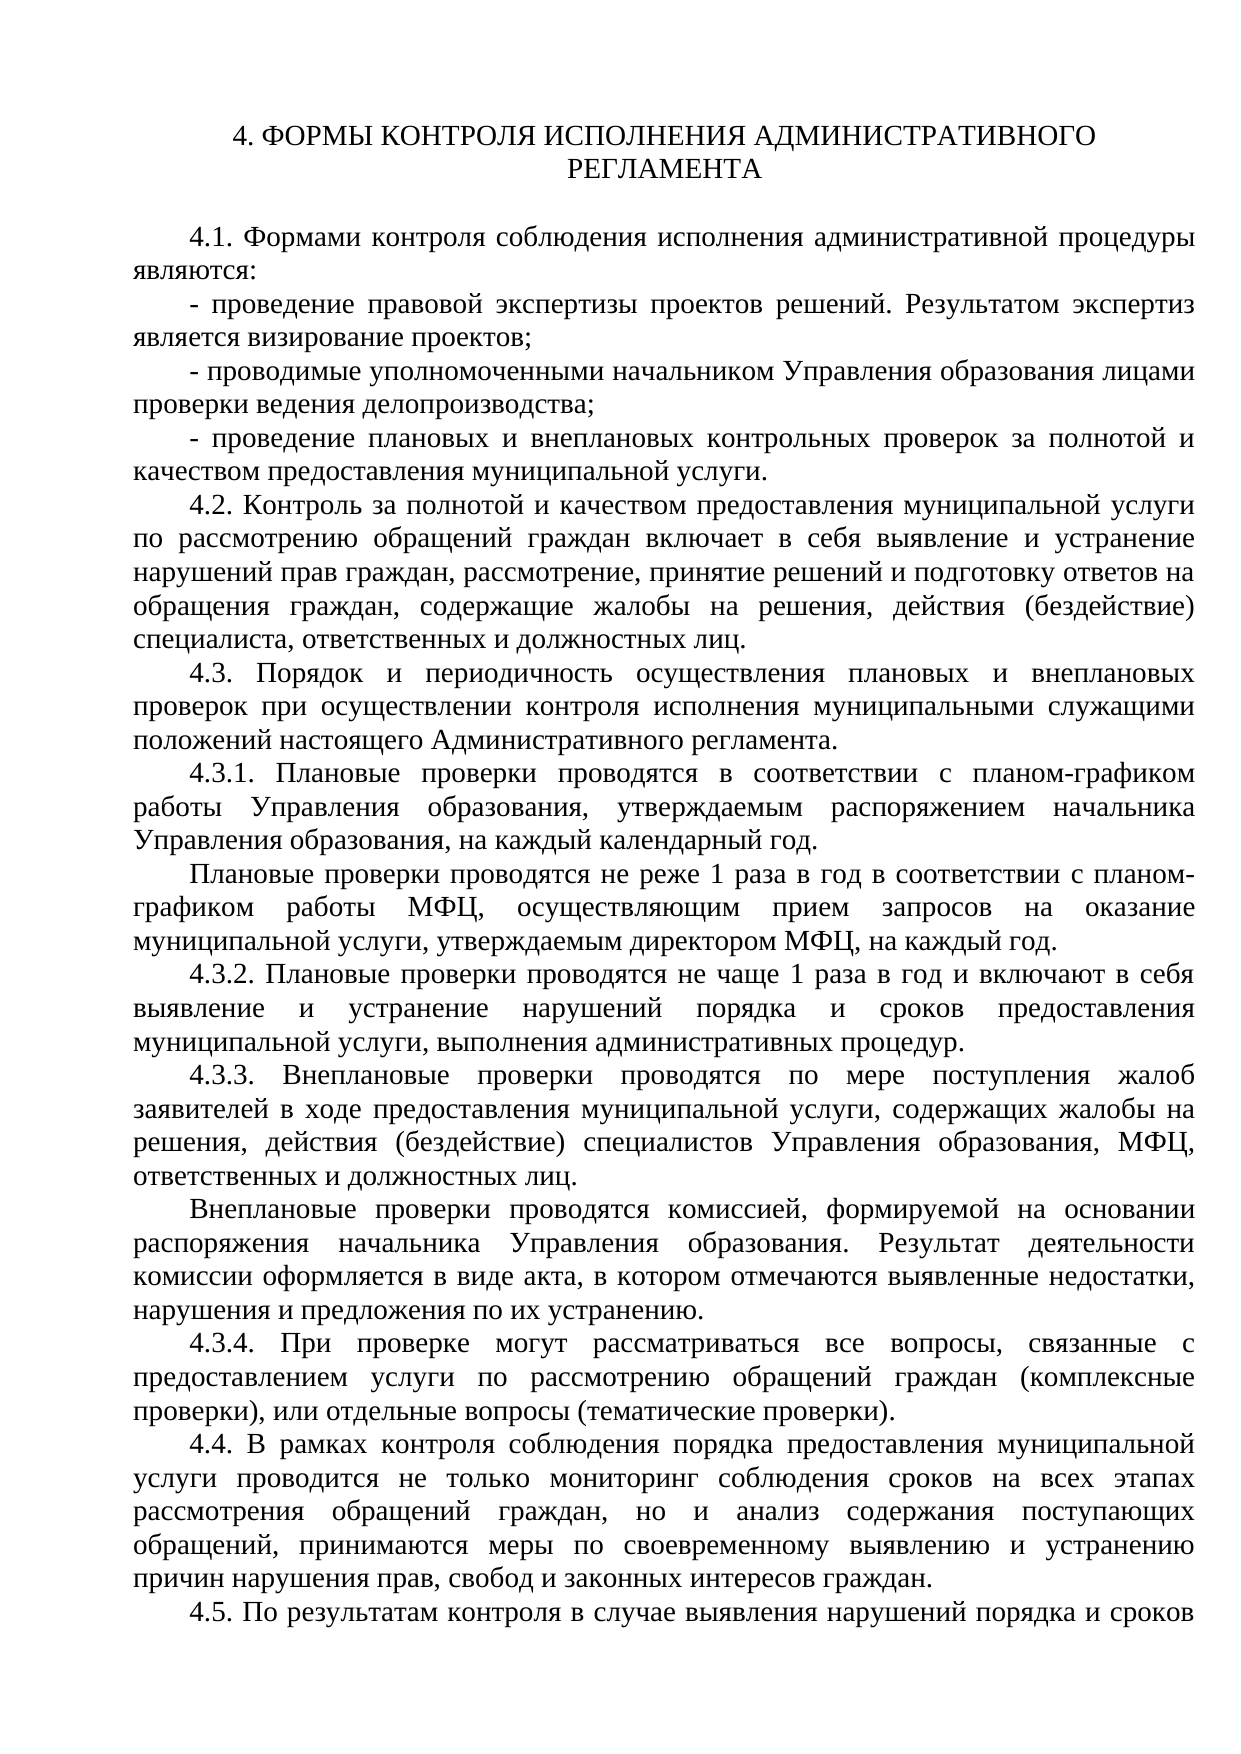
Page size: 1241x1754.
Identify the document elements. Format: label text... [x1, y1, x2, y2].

text 4. ФОРМЫ КОНТРОЛЯ ИСПОЛНЕНИЯ АДМИНИСТРАТИВНОГО РЕГЛАМЕНТА [133, 118, 1196, 185]
text Внеплановые проверки проводятся комиссией, формируемой на основании распоряжения начальника Управления образования. Результат деятельности комиссии оформляется в виде акта, в котором отмечаются выявленные недостатки, нарушения и предложения по их устранению. [133, 1191, 1196, 1326]
text 4.3.4. При проверке могут рассматриваться все вопросы, связанные с предоставлением услуги по рассмотрению обращений граждан (комплексные проверки), или отдельные вопросы (тематические проверки). [133, 1326, 1196, 1426]
text - проведение правовой экспертизы проектов решений. Результатом экспертиз является визирование проектов; [133, 286, 1196, 353]
text - проводимые уполномоченными начальником Управления образования лицами проверки ведения делопроизводства; [133, 353, 1196, 420]
text Плановые проверки проводятся не реже 1 раза в год в соответствии с планом-графиком работы МФЦ, осуществляющим прием запросов на оказание муниципальной услуги, утверждаемым директором МФЦ, на каждый год. [133, 856, 1196, 957]
text 4.1. Формами контроля соблюдения исполнения административной процедуры являются: [133, 219, 1196, 286]
text 4.2. Контроль за полнотой и качеством предоставления муниципальной услуги по рассмотрению обращений граждан включает в себя выявление и устранение нарушений прав граждан, рассмотрение, принятие решений и подготовку ответов на обращения граждан, содержащие жалобы на решения, действия (бездействие) специалиста, ответственных и должностных лиц. [133, 487, 1196, 655]
text - проведение плановых и внеплановых контрольных проверок за полнотой и качеством предоставления муниципальной услуги. [133, 420, 1196, 487]
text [133, 1594, 1196, 1627]
text 4.3.1. Плановые проверки проводятся в соответствии с планом-графиком работы Управления образования, утверждаемым распоряжением начальника Управления образования, на каждый календарный год. [133, 755, 1196, 856]
text 4.3.3. Внеплановые проверки проводятся по мере поступления жалоб заявителей в ходе предоставления муниципальной услуги, содержащих жалобы на решения, действия (бездействие) специалистов Управления образования, МФЦ, ответственных и должностных лиц. [133, 1057, 1196, 1191]
text 4.3. Порядок и периодичность осуществления плановых и внеплановых проверок при осуществлении контроля исполнения муниципальными служащими положений настоящего Административного регламента. [133, 655, 1196, 755]
text 4.4. В рамках контроля соблюдения порядка предоставления муниципальной услуги проводится не только мониторинг соблюдения сроков на всех этапах рассмотрения обращений граждан, но и анализ содержания поступающих обращений, принимаются меры по своевременному выявлению и устранению причин нарушения прав, свобод и законных интересов граждан. [133, 1426, 1196, 1594]
text 4.3.2. Плановые проверки проводятся не чаще 1 раза в год и включают в себя выявление и устранение нарушений порядка и сроков предоставления муниципальной услуги, выполнения административных процедур. [133, 957, 1196, 1057]
